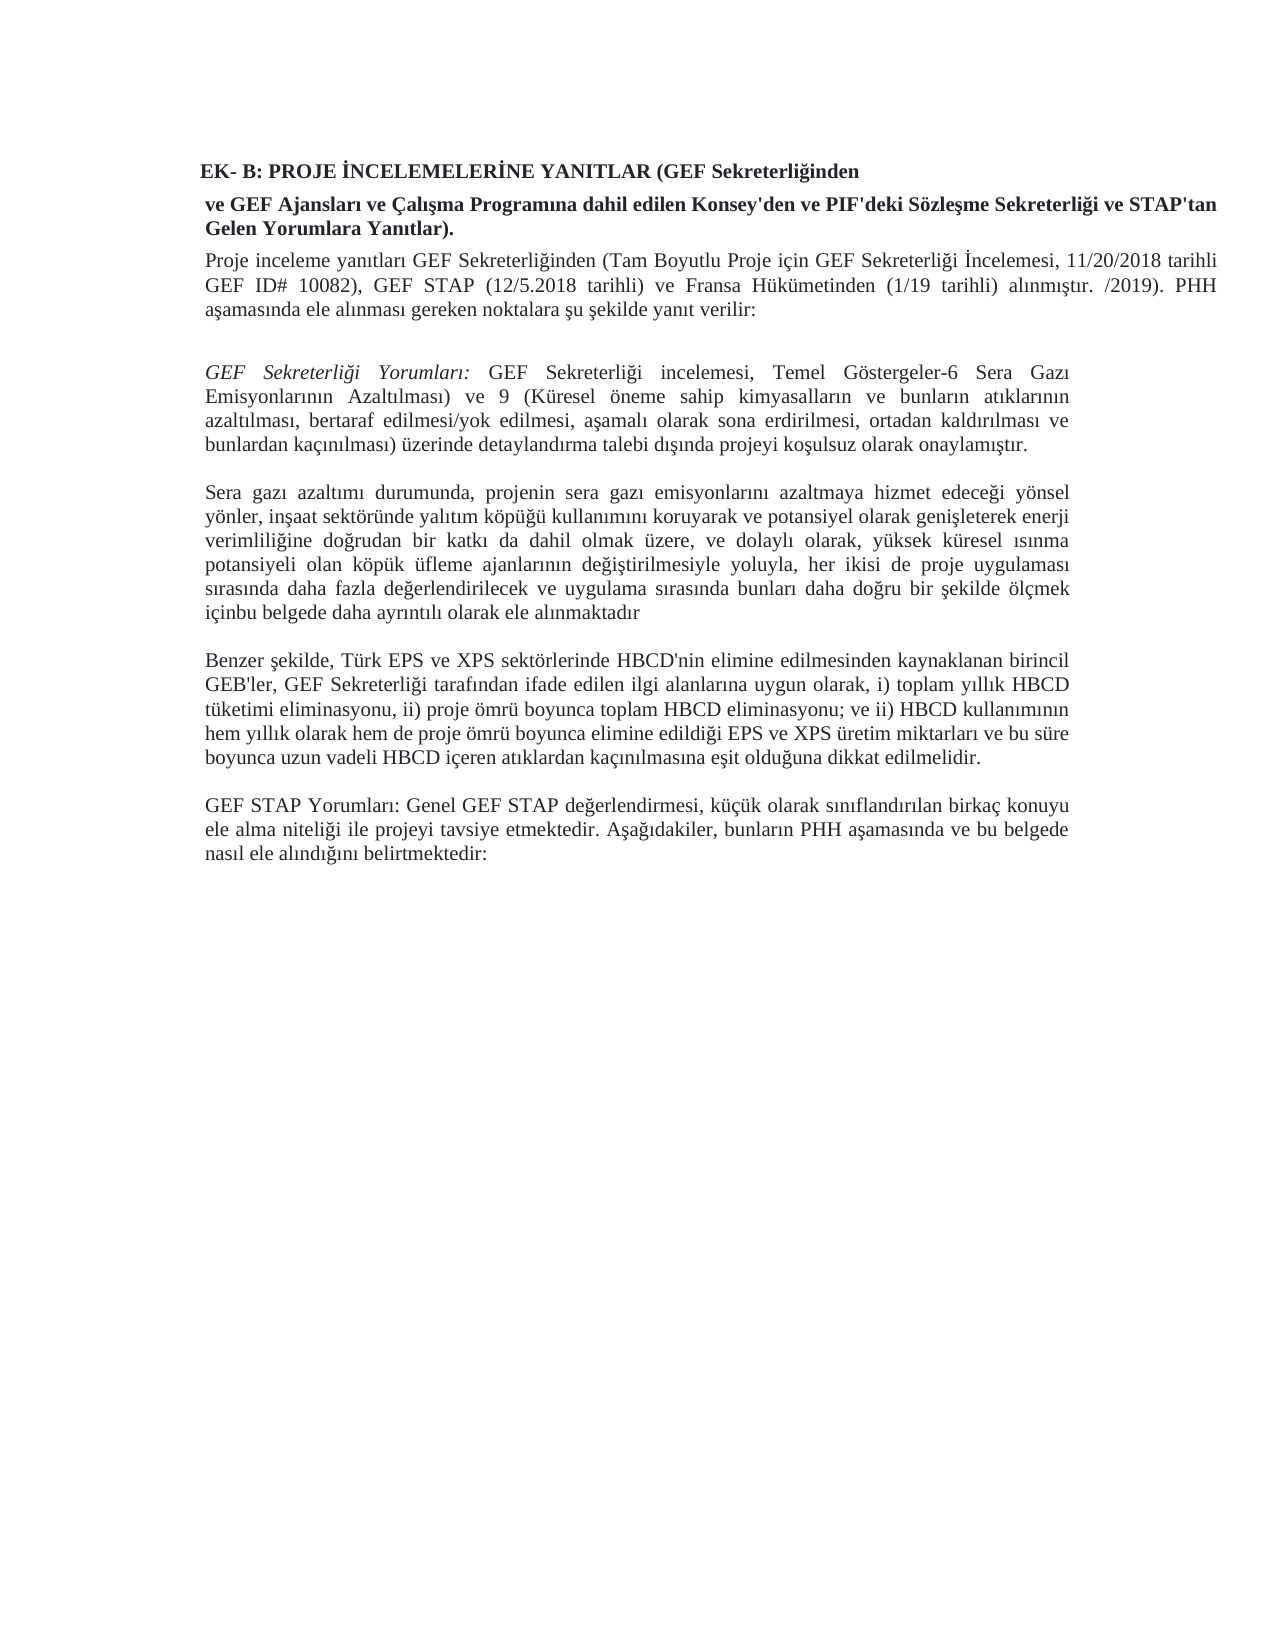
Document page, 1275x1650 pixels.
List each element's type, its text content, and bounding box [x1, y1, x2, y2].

text GEF STAP Yorumları: Genel GEF STAP değerlendirmesi, küçük olarak sınıflandırılan birkaç konuyu ele alma niteliği ile projeyi tavsiye etmektedir. Aşağıdakiler, bunların PHH aşamasında ve bu belgede nasıl ele alındığını belirtmektedir: [205, 793, 1071, 865]
text ve GEF Ajansları ve Çalışma Programına dahil edilen Konsey'den ve PIF'deki Sözleşme Sekreterliği ve STAP'tan Gelen Yorumlara Yanıtlar). [205, 192, 1219, 240]
text Benzer şekilde, Türk EPS ve XPS sektörlerinde HBCD'nin elimine edilmesinden kaynaklanan birincil GEB'ler, GEF Sekreterliği tarafından ifade edilen ilgi alanlarına uygun olarak, i) toplam yıllık HBCD tüketimi eliminasyonu, ii) proje ömrü boyunca toplam HBCD eliminasyonu; ve ii) HBCD kullanımının hem yıllık olarak hem de proje ömrü boyunca elimine edildiği EPS ve XPS üretim miktarları ve bu süre boyunca uzun vadeli HBCD içeren atıklardan kaçınılmasına eşit olduğuna dikkat edilmelidir. [205, 648, 1071, 769]
text Proje inceleme yanıtları GEF Sekreterliğinden (Tam Boyutlu Proje için GEF Sekreterliği İncelemesi, 11/20/2018 tarihli GEF ID# 10082), GEF STAP (12/5.2018 tarihli) ve Fransa Hükümetinden (1/19 tarihli) alınmıştır. /2019). PHH aşamasında ele alınması gereken noktalara şu şekilde yanıt verilir: [205, 248, 1219, 321]
text EK- B: PROJE İNCELEMELERİNE YANITLAR (GEF Sekreterliğinden [125, 159, 1219, 183]
text GEF Sekreterliği Yorumları: GEF Sekreterliği incelemesi, Temel Göstergeler-6 Sera Gazı Emisyonlarının Azaltılması) ve 9 (Küresel öneme sahip kimyasalların ve bunların atıklarının azaltılması, bertaraf edilmesi/yok edilmesi, aşamalı olarak sona erdirilmesi, ortadan kaldırılması ve bunlardan kaçınılması) üzerinde detaylandırma talebi dışında projeyi koşulsuz olarak onaylamıştır. [205, 359, 1071, 456]
text Sera gazı azaltımı durumunda, projenin sera gazı emisyonlarını azaltmaya hizmet edeceği yönsel yönler, inşaat sektöründe yalıtım köpüğü kullanımını koruyarak ve potansiyel olarak genişleterek enerji verimliliğine doğrudan bir katkı da dahil olmak üzere, ve dolaylı olarak, yüksek küresel ısınma potansiyeli olan köpük üfleme ajanlarının değiştirilmesiyle yoluyla, her ikisi de proje uygulaması sırasında daha fazla değerlendirilecek ve uygulama sırasında bunları daha doğru bir şekilde ölçmek içinbu belgede daha ayrıntılı olarak ele alınmaktadır [205, 480, 1071, 624]
